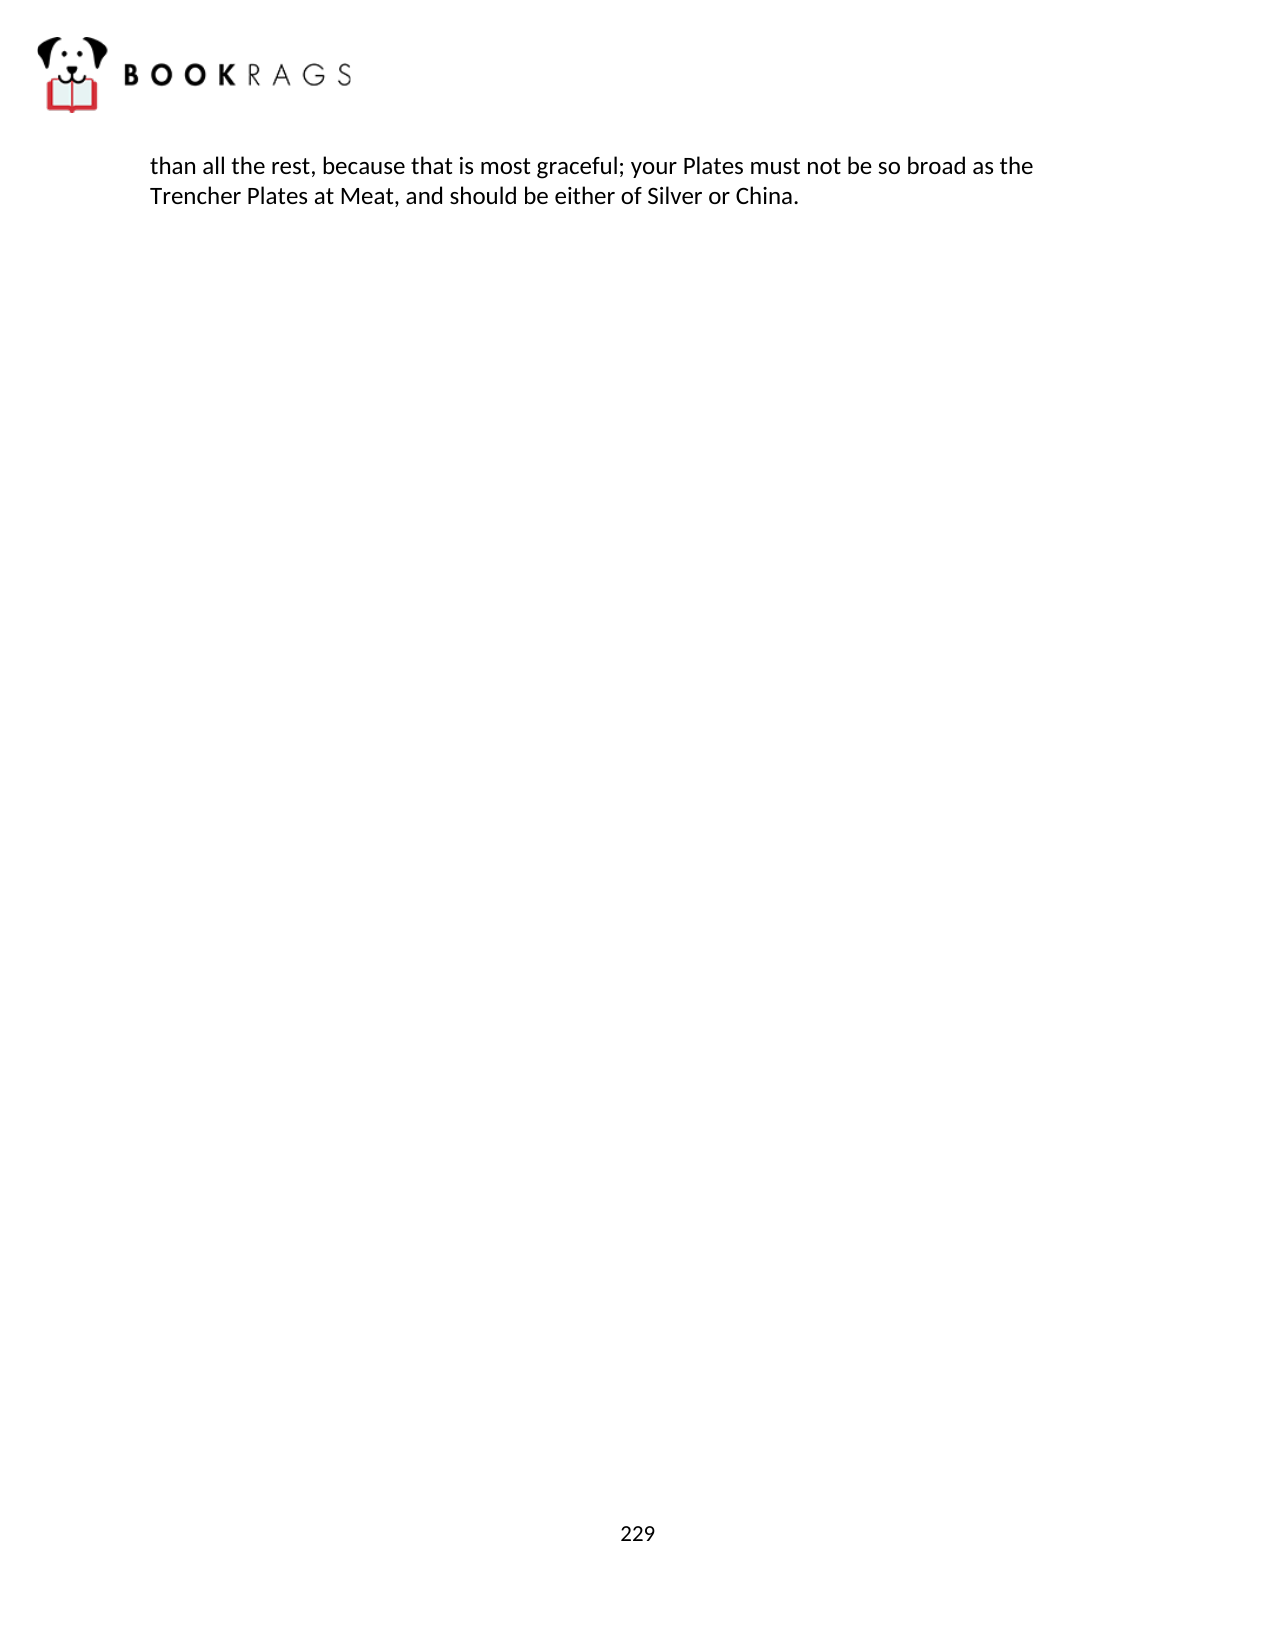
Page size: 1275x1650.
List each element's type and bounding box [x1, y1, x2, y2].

text [150, 150, 1125, 211]
picture [37, 37, 351, 113]
